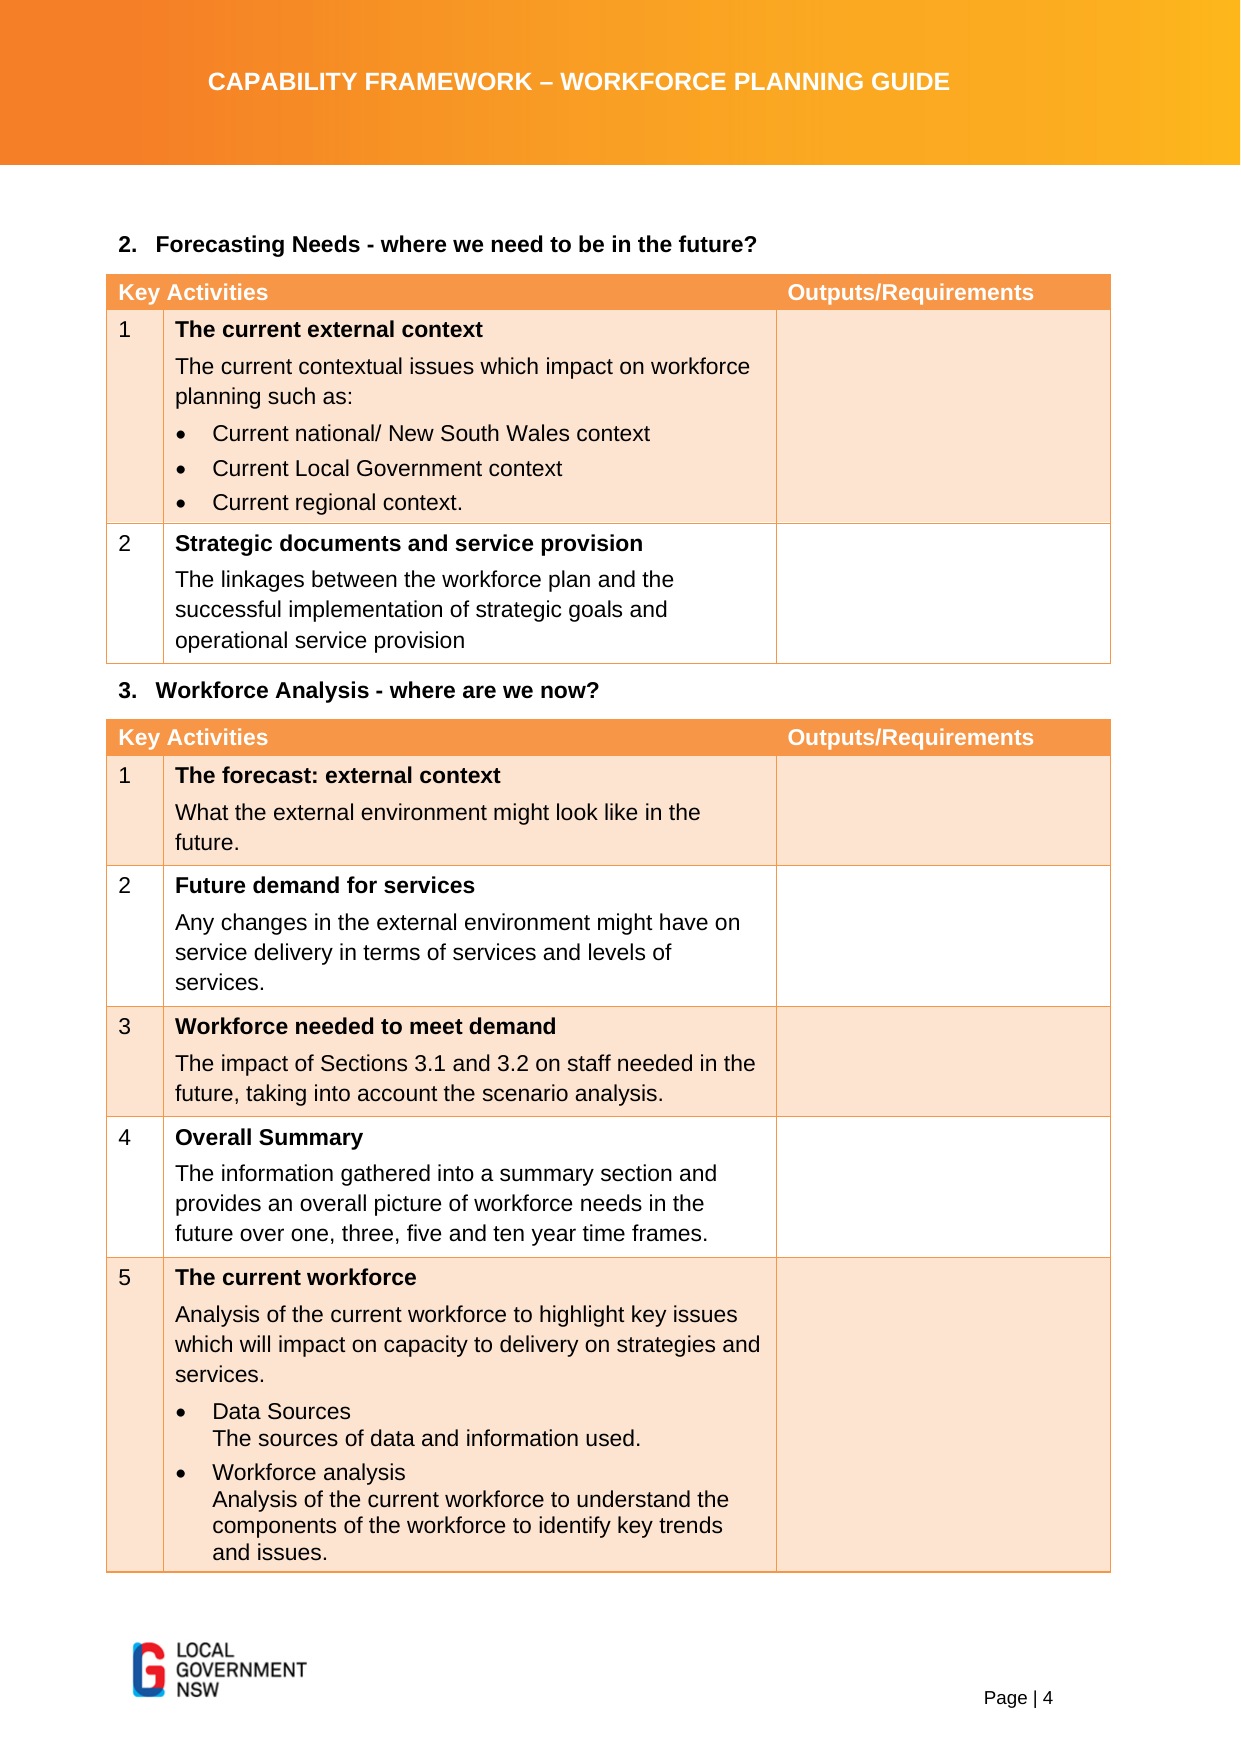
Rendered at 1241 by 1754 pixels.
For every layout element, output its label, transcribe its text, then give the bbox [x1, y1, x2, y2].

table_cell 3 [107, 1007, 163, 1116]
table_cell [777, 524, 1110, 663]
table_cell 2 [107, 524, 163, 663]
table_cell [777, 866, 1110, 1006]
table_cell [777, 1117, 1110, 1257]
table_cell The current external context The current contextual issues which impact on workforce planning such as: Current national/ New South Wales context Current Local Government context Current regional context. [164, 310, 776, 522]
list Workforce Analysis - where are we now? [118, 677, 1122, 703]
table_cell 1 [107, 756, 163, 865]
table_cell The forecast: external context What the external environment might look like in the future. [164, 756, 776, 865]
table_cell [777, 310, 1110, 522]
table_cell 2 [107, 866, 163, 1006]
table_cell [777, 756, 1110, 865]
table_cell [777, 1007, 1110, 1116]
table_cell Workforce needed to meet demand The impact of Sections 3.1 and 3.2 on staff needed in the future, taking into account the scenario analysis. [164, 1007, 776, 1116]
picture [118, 1627, 322, 1711]
table_cell Future demand for services Any changes in the external environment might have on service delivery in terms of services and levels of services. [164, 866, 776, 1006]
list Forecasting Needs - where we need to be in the future? [118, 231, 1122, 257]
table_cell 1 [107, 310, 163, 522]
table_header Outputs/Requirements [777, 720, 1110, 755]
table_cell Strategic documents and service provision The linkages between the workforce plan and the successful implementation of strategic goals and operational service provision [164, 524, 776, 663]
picture [0, 0, 1241, 165]
table_header Key Activities [107, 720, 776, 755]
table_cell Overall Summary The information gathered into a summary section and provides an overall picture of workforce needs in the future over one, three, five and ten year time frames. [164, 1117, 776, 1257]
table_header Outputs/Requirements [777, 275, 1110, 309]
table_cell 5 [107, 1258, 163, 1571]
table_cell [777, 1258, 1110, 1571]
table_cell 4 [107, 1117, 163, 1257]
table_header Key Activities [107, 275, 776, 309]
